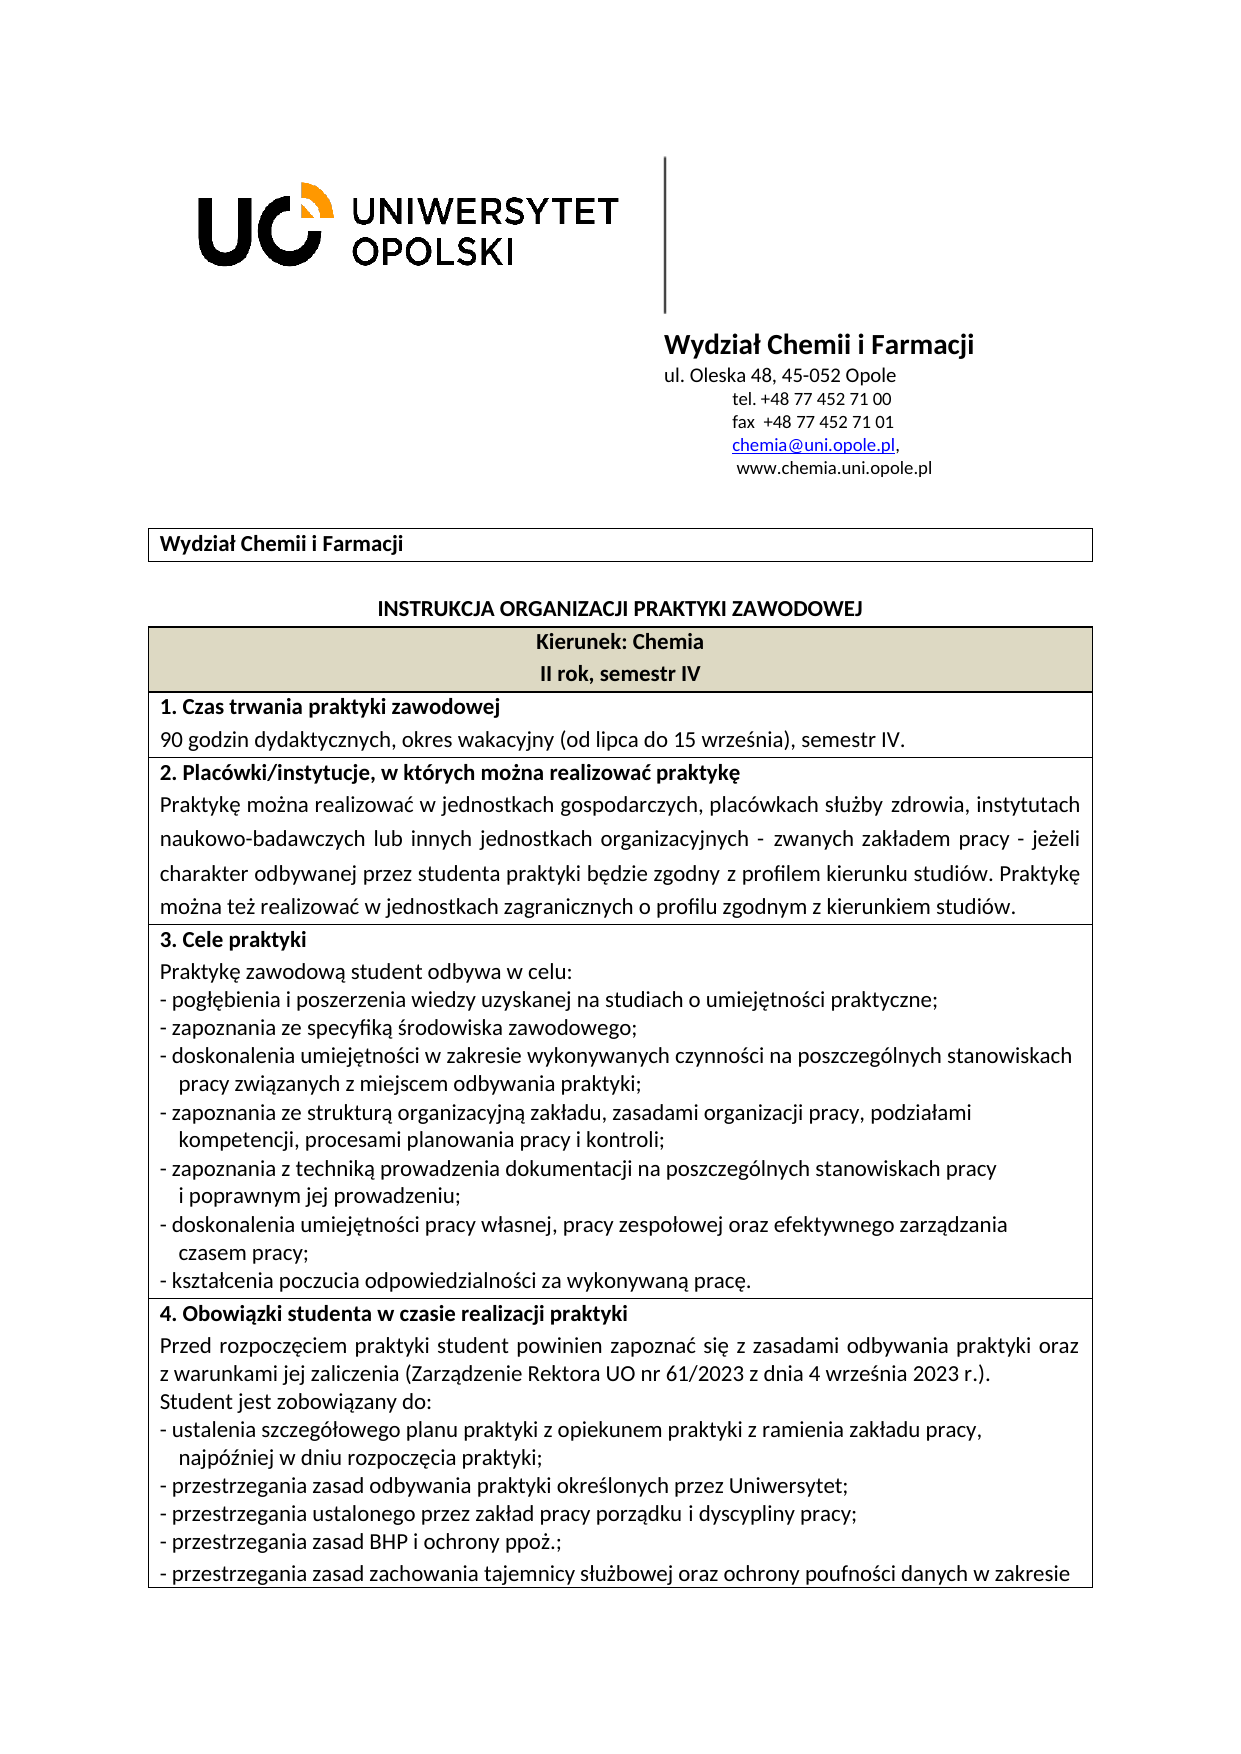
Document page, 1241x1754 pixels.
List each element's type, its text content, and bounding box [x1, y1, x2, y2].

text chemia@uni.opole.pl, [732, 433, 1092, 456]
text www.chemia.uni.opole.pl [732, 456, 1092, 479]
text ul. Oleska 48, 45-052 Opole [664, 362, 1092, 387]
text INSTRUKCJA ORGANIZACJI PRAKTYKI ZAWODOWEJ [148, 594, 1092, 622]
picture [166, 135, 677, 327]
text Wydział Chemii i Farmacji [664, 148, 1092, 362]
text tel. +48 77 452 71 00 fax +48 77 452 71 01 [732, 387, 1092, 433]
table_header Wydział Chemii i Farmacji [149, 529, 1092, 561]
table_cell 1. Czas trwania praktyki zawodowej 90 godzin dydaktycznych, okres wakacyjny (od lipca do 15 września), semestr IV. [149, 693, 1092, 757]
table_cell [149, 1299, 1092, 1587]
table_cell 3. Cele praktyki Praktykę zawodową student odbywa w celu: - pogłębienia i poszerzenia wiedzy uzyskanej na studiach o umiejętności praktyczne; - zapoznania ze specyfiką środowiska zawodowego; - doskonalenia umiejętności w zakresie wykonywanych czynności na poszczególnych stanowiskach pracy związanych z miejscem odbywania praktyki; - zapoznania ze strukturą organizacyjną zakładu, zasadami organizacji pracy, podziałami kompetencji, procesami planowania pracy i kontroli; - zapoznania z techniką prowadzenia dokumentacji na poszczególnych stanowiskach pracy i poprawnym jej prowadzeniu; - doskonalenia umiejętności pracy własnej, pracy zespołowej oraz efektywnego zarządzania czasem pracy; - kształcenia poczucia odpowiedzialności za wykonywaną pracę. [149, 925, 1092, 1298]
table_cell 2. Placówki/instytucje, w których można realizować praktykę Praktykę można realizować w jednostkach gospodarczych, placówkach służby zdrowia, instytutach naukowo-badawczych lub innych jednostkach organizacyjnych - zwanych zakładem pracy - jeżeli charakter odbywanej przez studenta praktyki będzie zgodny z profilem kierunku studiów. Praktykę można też realizować w jednostkach zagranicznych o profilu zgodnym z kierunkiem studiów. [149, 758, 1092, 924]
table_header Kierunek: Chemia II rok, semestr IV [149, 628, 1092, 691]
